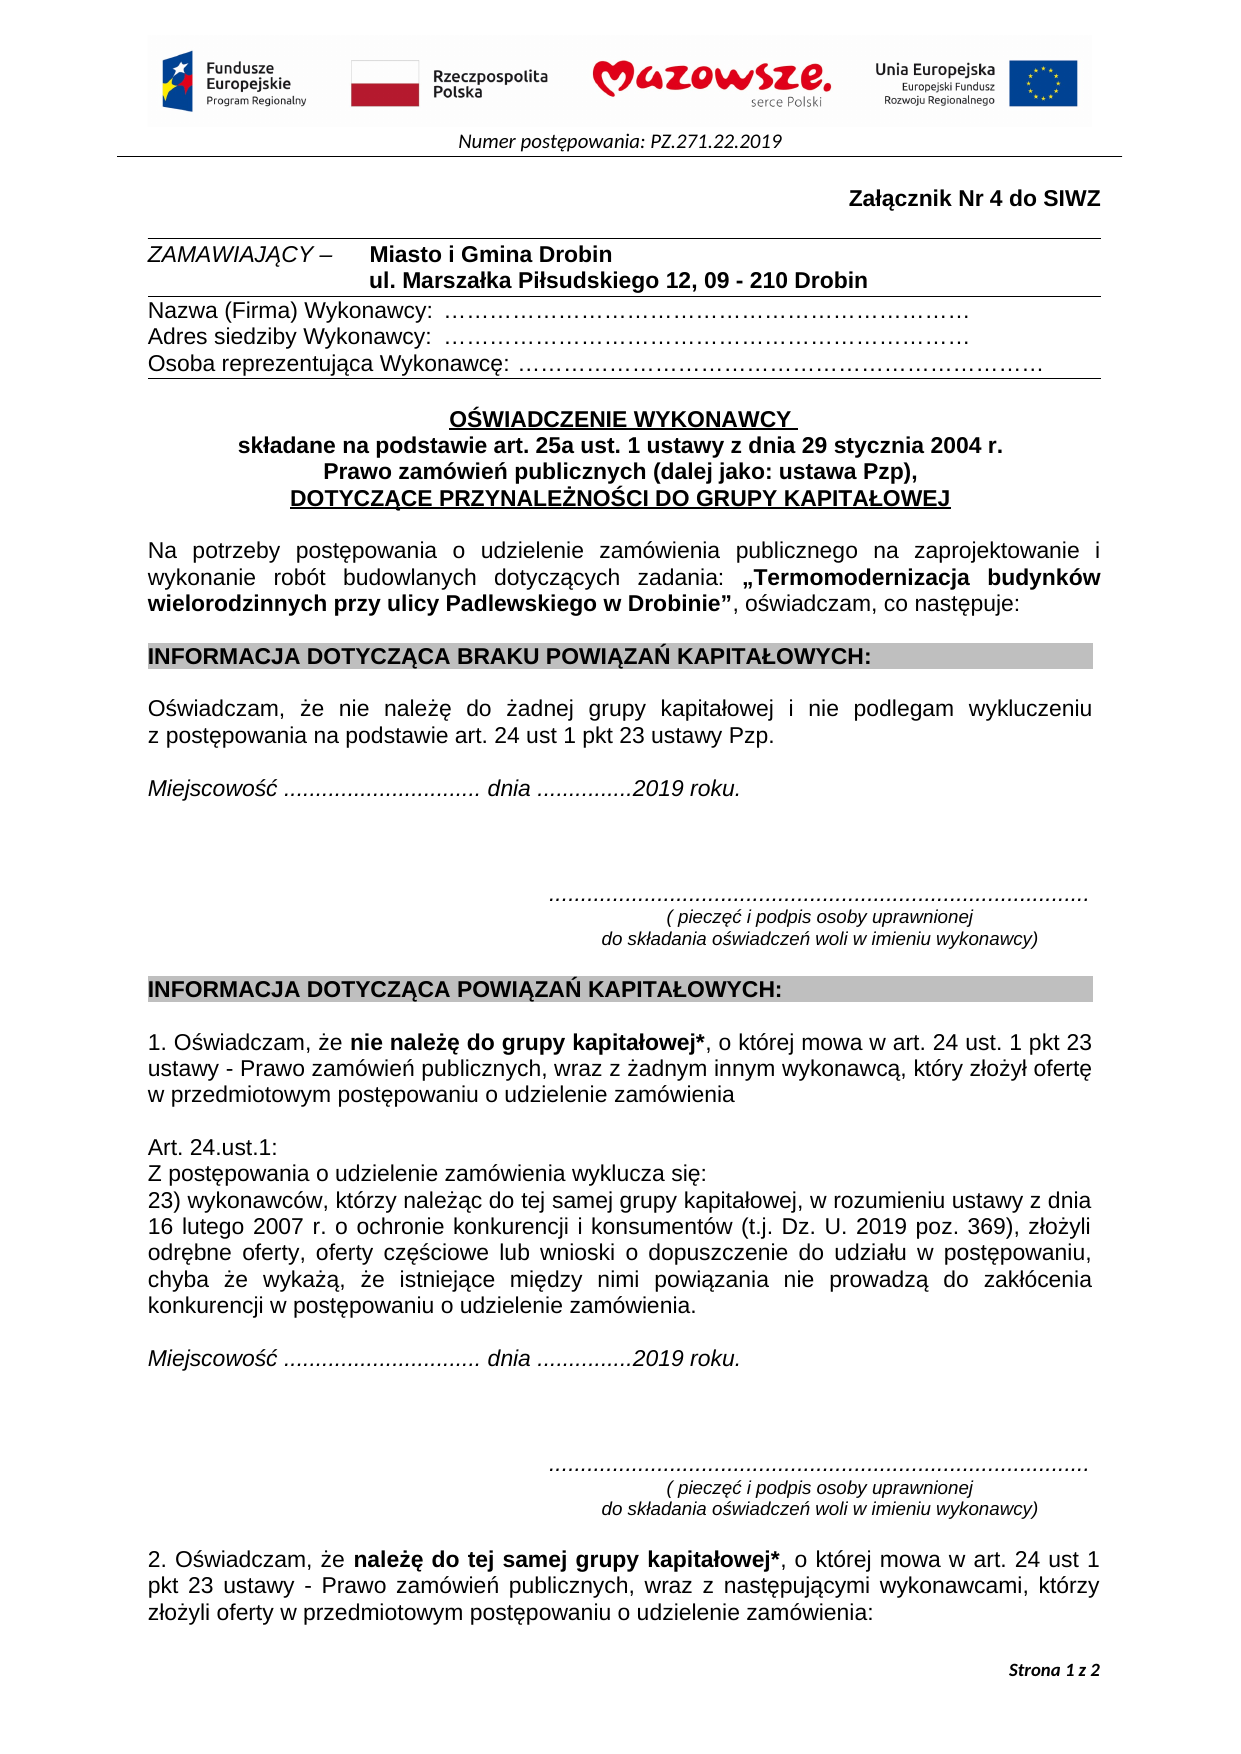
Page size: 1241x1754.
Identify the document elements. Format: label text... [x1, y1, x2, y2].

text ( pieczęć i podpis osoby uprawnionej [546, 1476, 1093, 1498]
text Adres siedziby Wykonawcy: …………………………………………………………… [148, 323, 1101, 350]
text Art. 24.ust.1: [148, 1134, 1093, 1160]
text 2. Oświadczam, że należę do tej samej grupy kapitałowej*, o której mowa w art. 24 ust 1 pkt 23 ustawy - Prawo zamówień publicznych, wraz z następującymi wykonawcami, którzy złożyli oferty w przedmiotowym postępowaniu o udzielenie zamówienia: [148, 1546, 1101, 1625]
text ..................................................................................... [546, 1450, 1093, 1476]
text DOTYCZĄCE PRZYNALEŻNOŚCI DO GRUPY KAPITAŁOWEJ [148, 484, 1093, 511]
text Na potrzeby postępowania o udzielenie zamówienia publicznego na zaprojektowanie i wykonanie robót budowlanych dotyczących zadania: „Termomodernizacja budynków wielorodzinnych przy ulicy Padlewskiego w Drobinie”, oświadczam, co następuje: [148, 537, 1101, 616]
text ( pieczęć i podpis osoby uprawnionej [546, 906, 1093, 928]
text Miejscowość ............................... dnia ...............2019 roku. [148, 774, 1101, 801]
text Oświadczam, że nie należę do żadnej grupy kapitałowej i nie podlegam wykluczeniu z postępowania na podstawie art. 24 ust 1 pkt 23 ustawy Pzp. [148, 695, 1093, 748]
text do składania oświadczeń woli w imieniu wykonawcy) [546, 928, 1093, 949]
text 23) wykonawców, którzy należąc do tej samej grupy kapitałowej, w rozumieniu ustawy z dnia 16 lutego 2007 r. o ochronie konkurencji i konsumentów (t.j. Dz. U. 2019 poz. 369), złożyli odrębne oferty, oferty częściowe lub wnioski o dopuszczenie do udziału w postępowaniu, chyba że wykażą, że istniejące między nimi powiązania nie prowadzą do zakłócenia konkurencji w postępowaniu o udzielenie zamówienia. [148, 1187, 1093, 1318]
text OŚWIADCZENIE WYKONAWCY [148, 406, 1093, 432]
text do składania oświadczeń woli w imieniu wykonawcy) [546, 1498, 1093, 1519]
text składane na podstawie art. 25a ust. 1 ustawy z dnia 29 stycznia 2004 r. [148, 432, 1093, 458]
text Osoba reprezentująca Wykonawcę: …………………………………………………………… [148, 350, 1101, 378]
text ul. Marszałka Piłsudskiego 12, 09 - 210 Drobin [148, 267, 1101, 296]
text 1. Oświadczam, że nie należę do grupy kapitałowej*, o której mowa w art. 24 ust. 1 pkt 23 ustawy - Prawo zamówień publicznych, wraz z żadnym innym wykonawcą, który złożył ofertę w przedmiotowym postępowaniu o udzielenie zamówienia [148, 1028, 1093, 1107]
text Z postępowania o udzielenie zamówienia wyklucza się: [148, 1160, 1093, 1187]
text Prawo zamówień publicznych (dalej jako: ustawa Pzp), [148, 458, 1093, 484]
text ZAMAWIAJĄCY – Miasto i Gmina Drobin [148, 239, 1101, 267]
text Nazwa (Firma) Wykonawcy: …………………………………………………………… [148, 297, 1101, 323]
text ..................................................................................... [546, 880, 1093, 906]
text INFORMACJA DOTYCZĄCA BRAKU POWIĄZAŃ KAPITAŁOWYCH: [148, 643, 1093, 669]
text Załącznik Nr 4 do SIWZ [148, 185, 1101, 212]
text INFORMACJA DOTYCZĄCA POWIĄZAŃ KAPITAŁOWYCH: [148, 976, 1093, 1002]
picture [147, 35, 1093, 127]
text Miejscowość ............................... dnia ...............2019 roku. [148, 1345, 1101, 1371]
